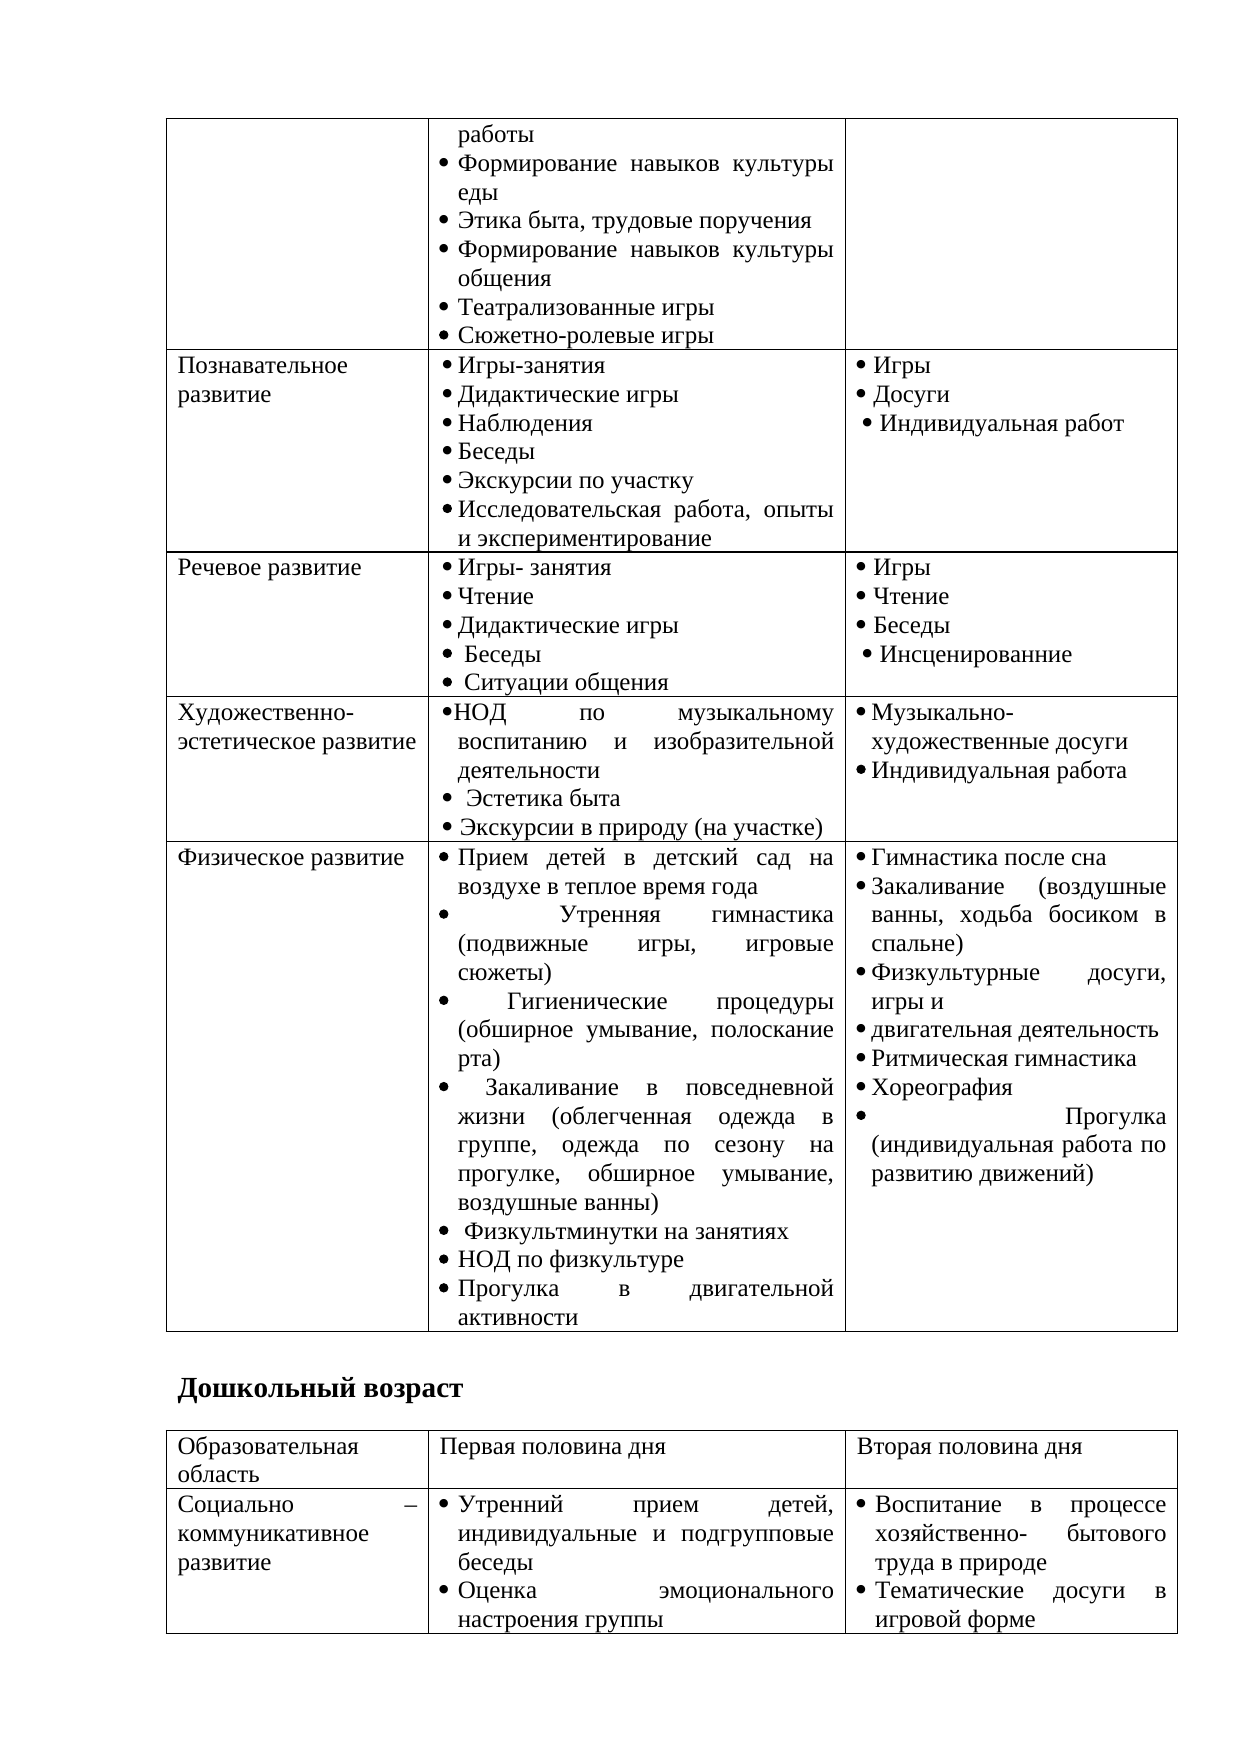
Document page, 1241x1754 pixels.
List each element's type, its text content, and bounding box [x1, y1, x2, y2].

table_header Вторая половина дня [846, 1431, 1177, 1488]
table_cell Игры- занятия Чтение Дидактические игры Беседы Ситуации общения [429, 553, 845, 696]
table_header Первая половина дня [429, 1431, 845, 1488]
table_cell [846, 119, 1177, 349]
table_cell Музыкально- художественные досуги Индивидуальная работа [846, 697, 1177, 841]
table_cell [429, 119, 845, 349]
table_header Образовательная область [167, 1431, 428, 1488]
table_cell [167, 1489, 428, 1633]
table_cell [167, 119, 428, 349]
table_cell Познавательное развитие [167, 350, 428, 551]
table_cell Физическое развитие [167, 842, 428, 1331]
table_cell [846, 1489, 1177, 1633]
table_cell Речевое развитие [167, 553, 428, 696]
table_cell НОД по музыкальному воспитанию и изобразительной деятельности Эстетика быта Экскурсии в природу (на участке) [429, 697, 845, 841]
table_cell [429, 1489, 845, 1633]
table_cell Прием детей в детский сад на воздухе в теплое время года Утренняя гимнастика (подвижные игры, игровые сюжеты) Гигиенические процедуры (обширное умывание, полоскание рта) Закаливание в повседневной жизни (облегченная одежда в группе, одежда по сезону на прогулке, обширное умывание, воздушные ванны) Физкультминутки на занятиях НОД по физкультуре Прогулка в двигательной активности [429, 842, 845, 1331]
table_cell Игры-занятия Дидактические игры Наблюдения Беседы Экскурсии по участку Исследовательская работа, опыты и экспериментирование [429, 350, 845, 551]
list Дошкольный возраст [177, 1370, 1152, 1404]
table_cell Художественно- эстетическое развитие [167, 697, 428, 841]
table_cell Игры Досуги Индивидуальная работ [846, 350, 1177, 551]
table_cell Игры Чтение Беседы Инсценированние [846, 553, 1177, 696]
table_cell Гимнастика после сна Закаливание (воздушные ванны, ходьба босиком в спальне) Физкультурные досуги, игры и двигательная деятельность Ритмическая гимнастика Хореография Прогулка (индивидуальная работа по развитию движений) [846, 842, 1177, 1331]
